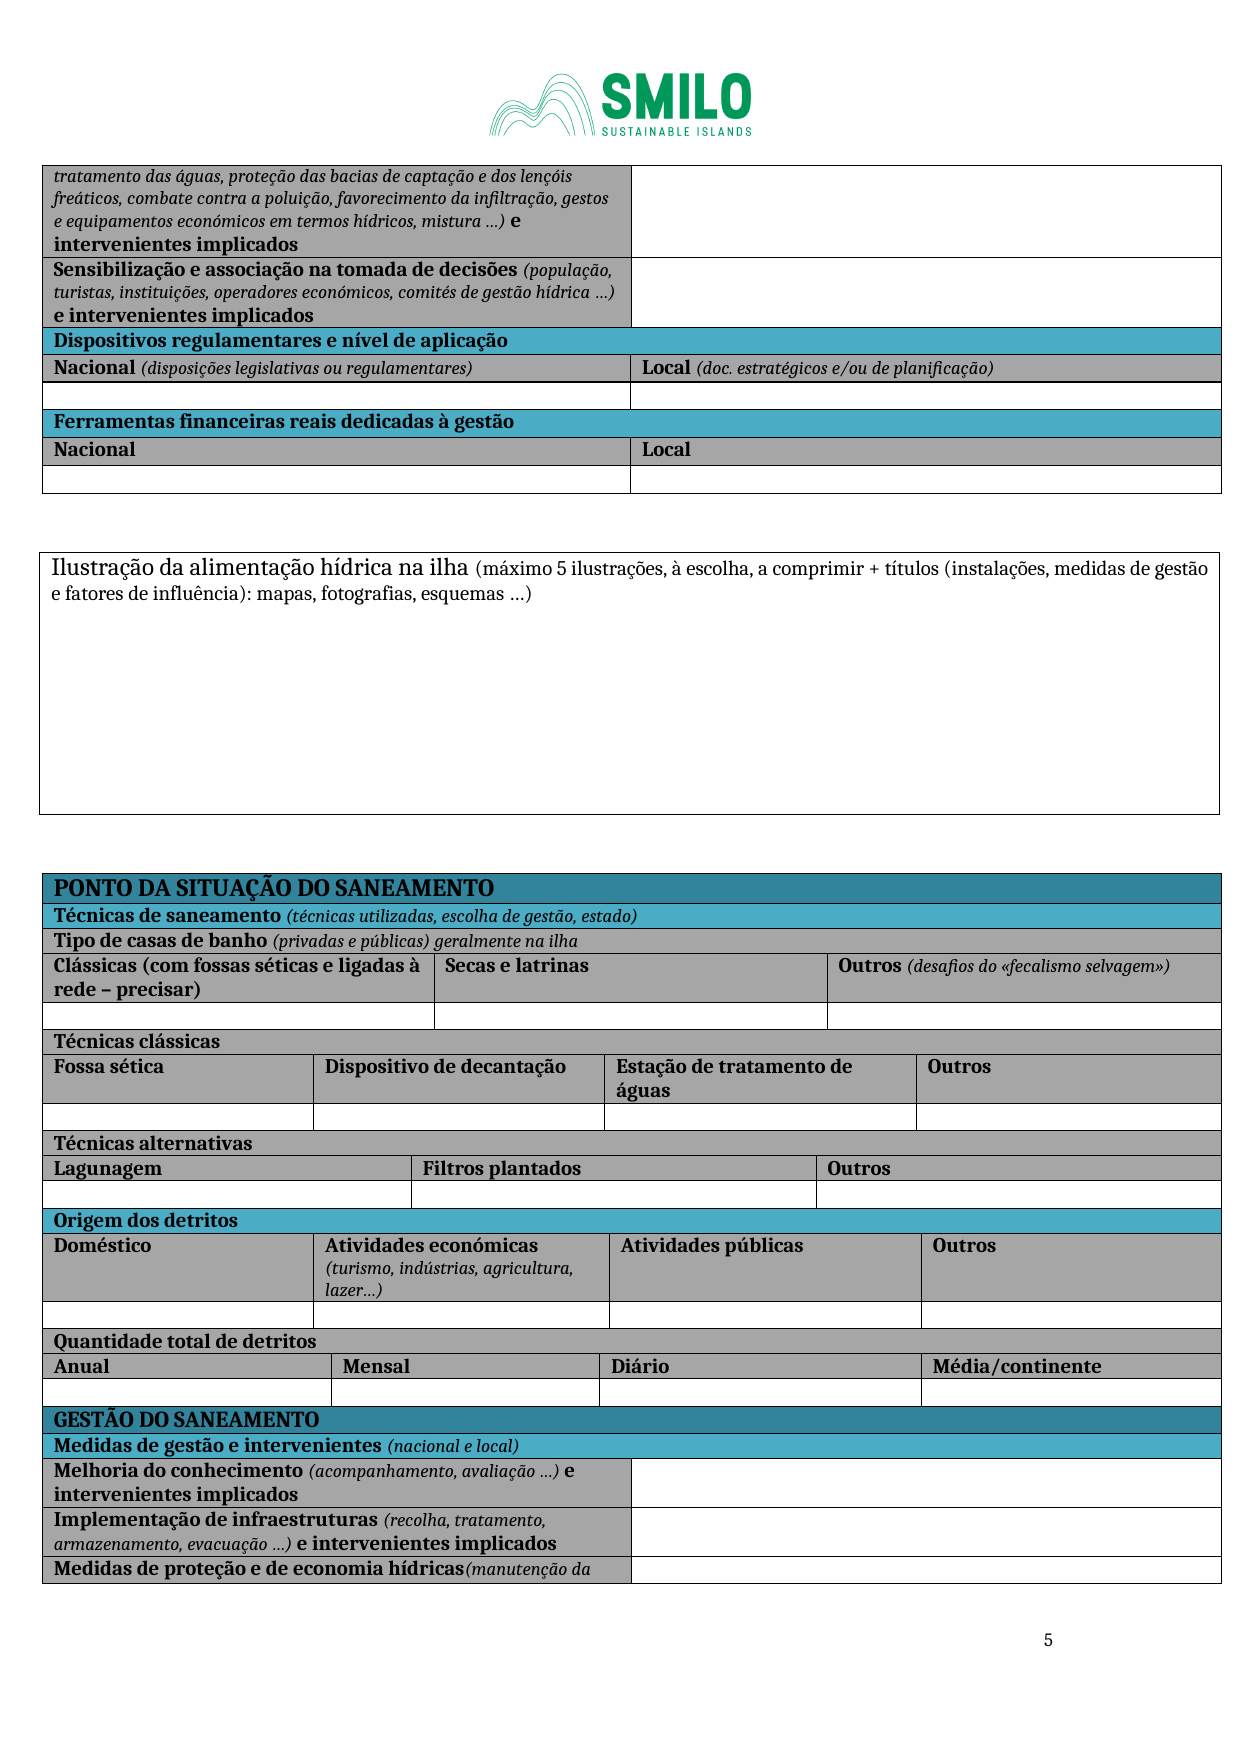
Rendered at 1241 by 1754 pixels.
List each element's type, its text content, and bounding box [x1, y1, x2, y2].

table_cell [632, 1508, 1221, 1556]
table_cell Atividades económicas (turismo, indústrias, agricultura, lazer…) [314, 1234, 609, 1301]
table_cell [314, 1302, 609, 1328]
table_cell [314, 1104, 604, 1130]
picture [489, 73, 751, 136]
table_cell [435, 1003, 827, 1029]
table_cell Lagunagem [43, 1156, 411, 1180]
table_cell [43, 466, 630, 493]
table_cell [43, 383, 630, 409]
table_cell Outros [817, 1156, 1221, 1180]
table_cell Técnicas de saneamento (técnicas utilizadas, escolha de gestão, estado) [43, 904, 1221, 928]
table_cell Nacional [43, 438, 630, 465]
table_cell [632, 1459, 1221, 1507]
table_cell Quantidade total de detritos [43, 1329, 1221, 1353]
table_header PONTO DA SITUAÇÃO DO SANEAMENTO [43, 874, 1221, 903]
table_cell Técnicas clássicas [43, 1030, 1221, 1054]
table_cell Filtros plantados [412, 1156, 816, 1180]
table_cell Origem dos detritos [43, 1209, 1221, 1233]
table_cell Melhoria do conhecimento (acompanhamento, avaliação …) e intervenientes implicados [43, 1459, 631, 1507]
table_cell Outros [922, 1234, 1221, 1301]
table_cell Outros [917, 1055, 1221, 1103]
table_cell Outros (desafios do «fecalismo selvagem») [828, 954, 1221, 1002]
table_cell Dispositivo de decantação [314, 1055, 604, 1103]
table_cell [43, 1003, 434, 1029]
table_cell [817, 1181, 1221, 1208]
table_cell GESTÃO DO SANEAMENTO [43, 1407, 1221, 1433]
table_cell [43, 1379, 331, 1406]
table_cell Local (doc. estratégicos e/ou de planificação) [631, 355, 1221, 381]
table_cell [43, 1181, 411, 1208]
table_cell [828, 1003, 1221, 1029]
table_cell Secas e latrinas [435, 954, 827, 1002]
table_cell [43, 1302, 313, 1328]
table_cell Média/continente [922, 1354, 1221, 1378]
table_cell Anual [43, 1354, 331, 1378]
table_cell Dispositivos regulamentares e nível de aplicação [43, 328, 1221, 354]
table_cell Estação de tratamento de águas [605, 1055, 916, 1103]
table_cell Nacional (disposições legislativas ou regulamentares) [43, 355, 630, 381]
table_cell Mensal [332, 1354, 599, 1378]
table_cell [610, 1302, 921, 1328]
table_cell [922, 1302, 1221, 1328]
table_cell Local [631, 438, 1221, 465]
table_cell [43, 166, 631, 257]
table_cell [632, 258, 1221, 327]
table_cell Técnicas alternativas [43, 1131, 1221, 1155]
table_cell Tipo de casas de banho (privadas e públicas) geralmente na ilha [43, 929, 1221, 953]
table_cell [600, 1379, 921, 1406]
table_cell [332, 1379, 599, 1406]
table_cell Doméstico [43, 1234, 313, 1301]
table_cell [631, 466, 1221, 493]
table_cell Atividades públicas [610, 1234, 921, 1301]
table_cell [632, 1557, 1221, 1583]
table_cell [412, 1181, 816, 1208]
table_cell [43, 1557, 631, 1583]
table_header Ilustração da alimentação hídrica na ilha (máximo 5 ilustrações, à escolha, a comprimir + títulos (instalações, medidas de gestão e fatores de influência): mapas, fotografias, esquemas …) [40, 553, 1219, 814]
table_cell Ferramentas financeiras reais dedicadas à gestão [43, 410, 1221, 437]
table_cell [917, 1104, 1221, 1130]
table_cell Implementação de infraestruturas (recolha, tratamento, armazenamento, evacuação …) e intervenientes implicados [43, 1508, 631, 1556]
table_cell [605, 1104, 916, 1130]
table_cell Diário [600, 1354, 921, 1378]
table_cell Fossa sética [43, 1055, 313, 1103]
table_cell [631, 383, 1221, 409]
table_cell Sensibilização e associação na tomada de decisões (população, turistas, instituições, operadores económicos, comités de gestão hídrica …) e intervenientes implicados [43, 258, 631, 327]
table_cell Clássicas (com fossas séticas e ligadas à rede – precisar) [43, 954, 434, 1002]
table_cell [43, 1104, 313, 1130]
table_cell [922, 1379, 1221, 1406]
table_cell Medidas de gestão e intervenientes (nacional e local) [43, 1434, 1221, 1458]
table_cell [632, 166, 1221, 257]
